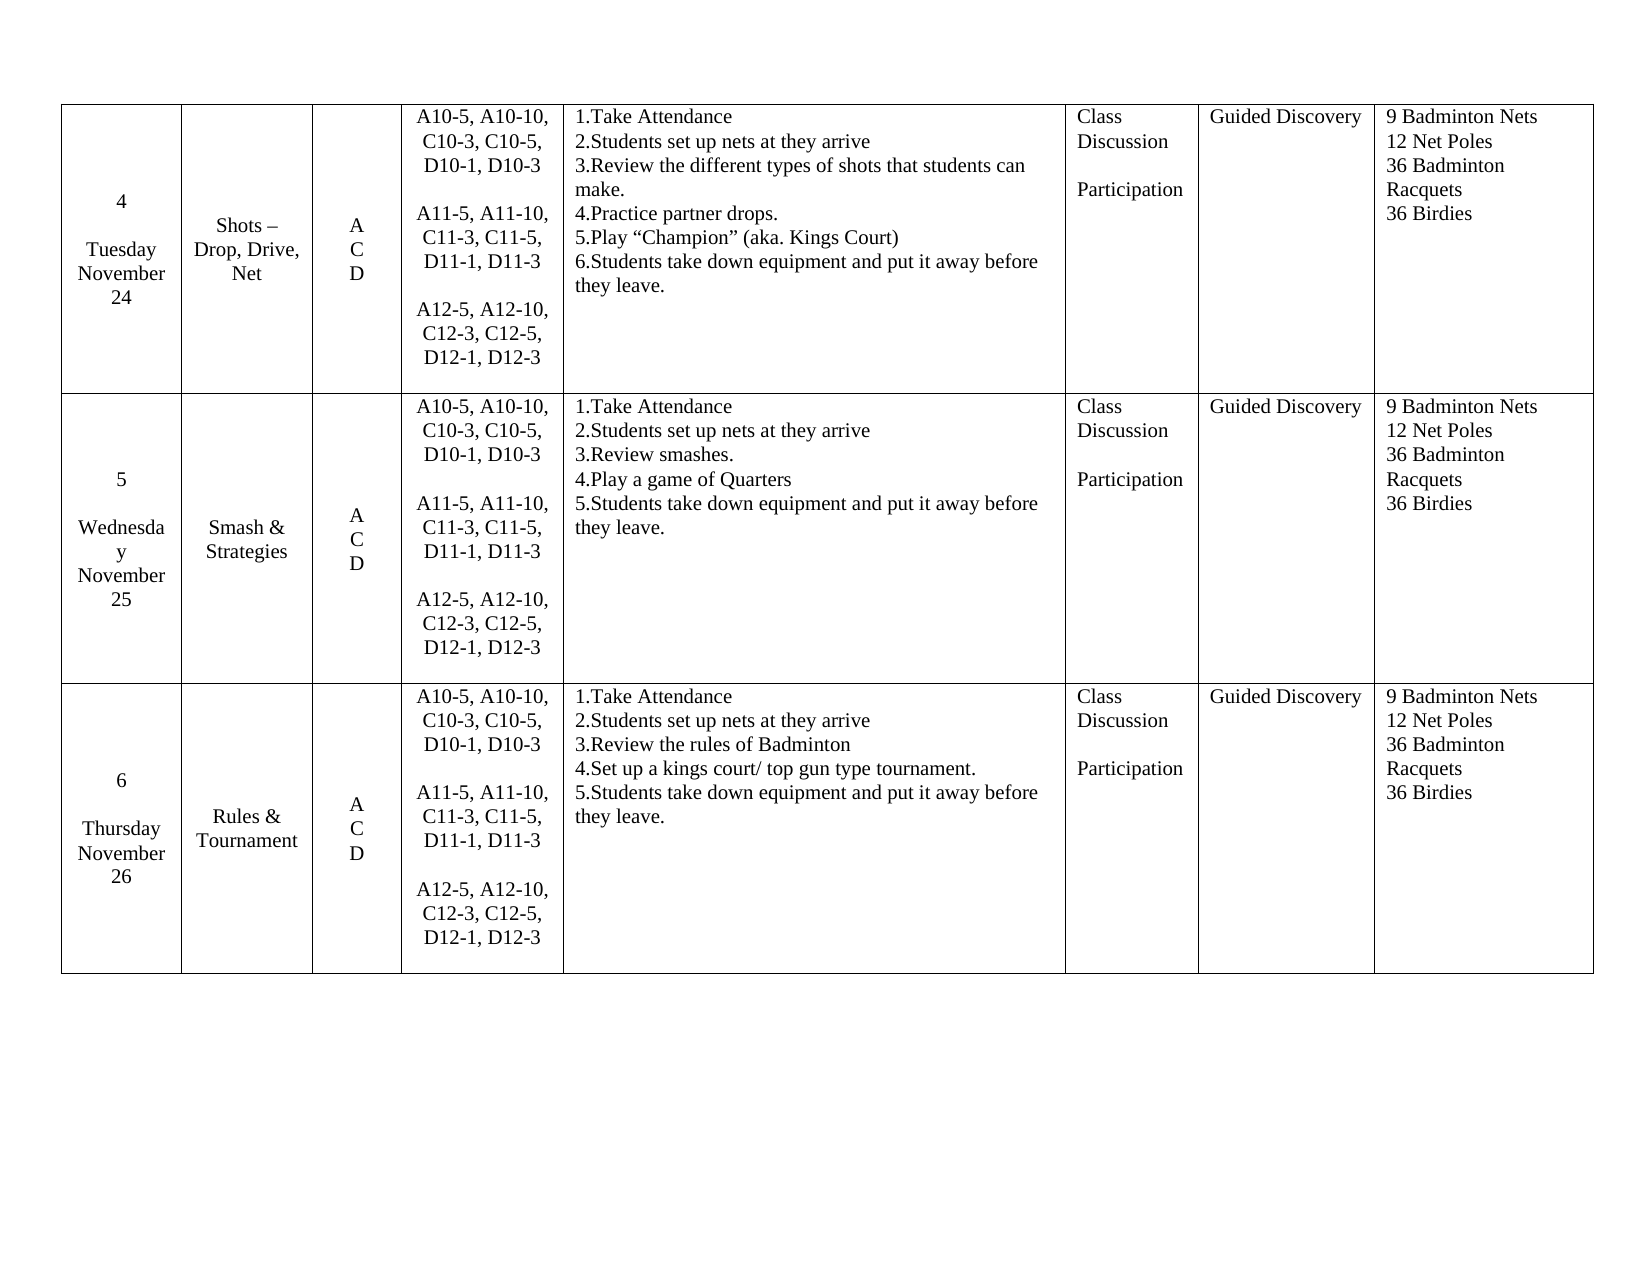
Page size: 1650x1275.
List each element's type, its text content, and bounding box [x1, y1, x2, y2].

table_cell Guided Discovery [1199, 105, 1374, 393]
table_cell Shots – Drop, Drive, Net [182, 105, 312, 393]
table_cell A10-5, A10-10, C10-3, C10-5, D10-1, D10-3 A11-5, A11-10, C11-3, C11-5, D11-1, D11-3 A12-5, A12-10, C12-3, C12-5, D12-1, D12-3 [402, 394, 563, 683]
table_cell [1375, 684, 1593, 973]
table_cell 9 Badminton Nets 12 Net Poles 36 Badminton Racquets 36 Birdies [1375, 394, 1593, 683]
table_cell A C D [313, 105, 401, 393]
table_cell Class Discussion Participation [1066, 684, 1198, 973]
table_cell 4 Tuesday November 24 [62, 105, 181, 393]
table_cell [1066, 105, 1198, 393]
table_cell Class Discussion Participation [1066, 394, 1198, 683]
table_cell Guided Discovery [1199, 394, 1374, 683]
table_cell 6 Thursday November 26 [62, 684, 181, 973]
table_cell Guided Discovery [1199, 684, 1374, 973]
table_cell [402, 105, 563, 393]
table_cell 1.Take Attendance 2.Students set up nets at they arrive 3.Review smashes. 4.Play a game of Quarters 5.Students take down equipment and put it away before they leave. [564, 394, 1065, 683]
table_cell A C D [313, 684, 401, 973]
table_cell 1.Take Attendance 2.Students set up nets at they arrive 3.Review the rules of Badminton 4.Set up a kings court/ top gun type tournament. 5.Students take down equipment and put it away before they leave. [564, 684, 1065, 973]
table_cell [402, 684, 563, 973]
table_cell A C D [313, 394, 401, 683]
table_cell Smash & Strategies [182, 394, 312, 683]
table_cell 9 Badminton Nets 12 Net Poles 36 Badminton Racquets 36 Birdies [1375, 105, 1593, 393]
table_cell 1.Take Attendance 2.Students set up nets at they arrive 3.Review the different types of shots that students can make. 4.Practice partner drops. 5.Play “Champion” (aka. Kings Court) 6.Students take down equipment and put it away before they leave. [564, 105, 1065, 393]
table_cell 5 Wednesday November 25 [62, 394, 181, 683]
table_cell Rules & Tournament [182, 684, 312, 973]
